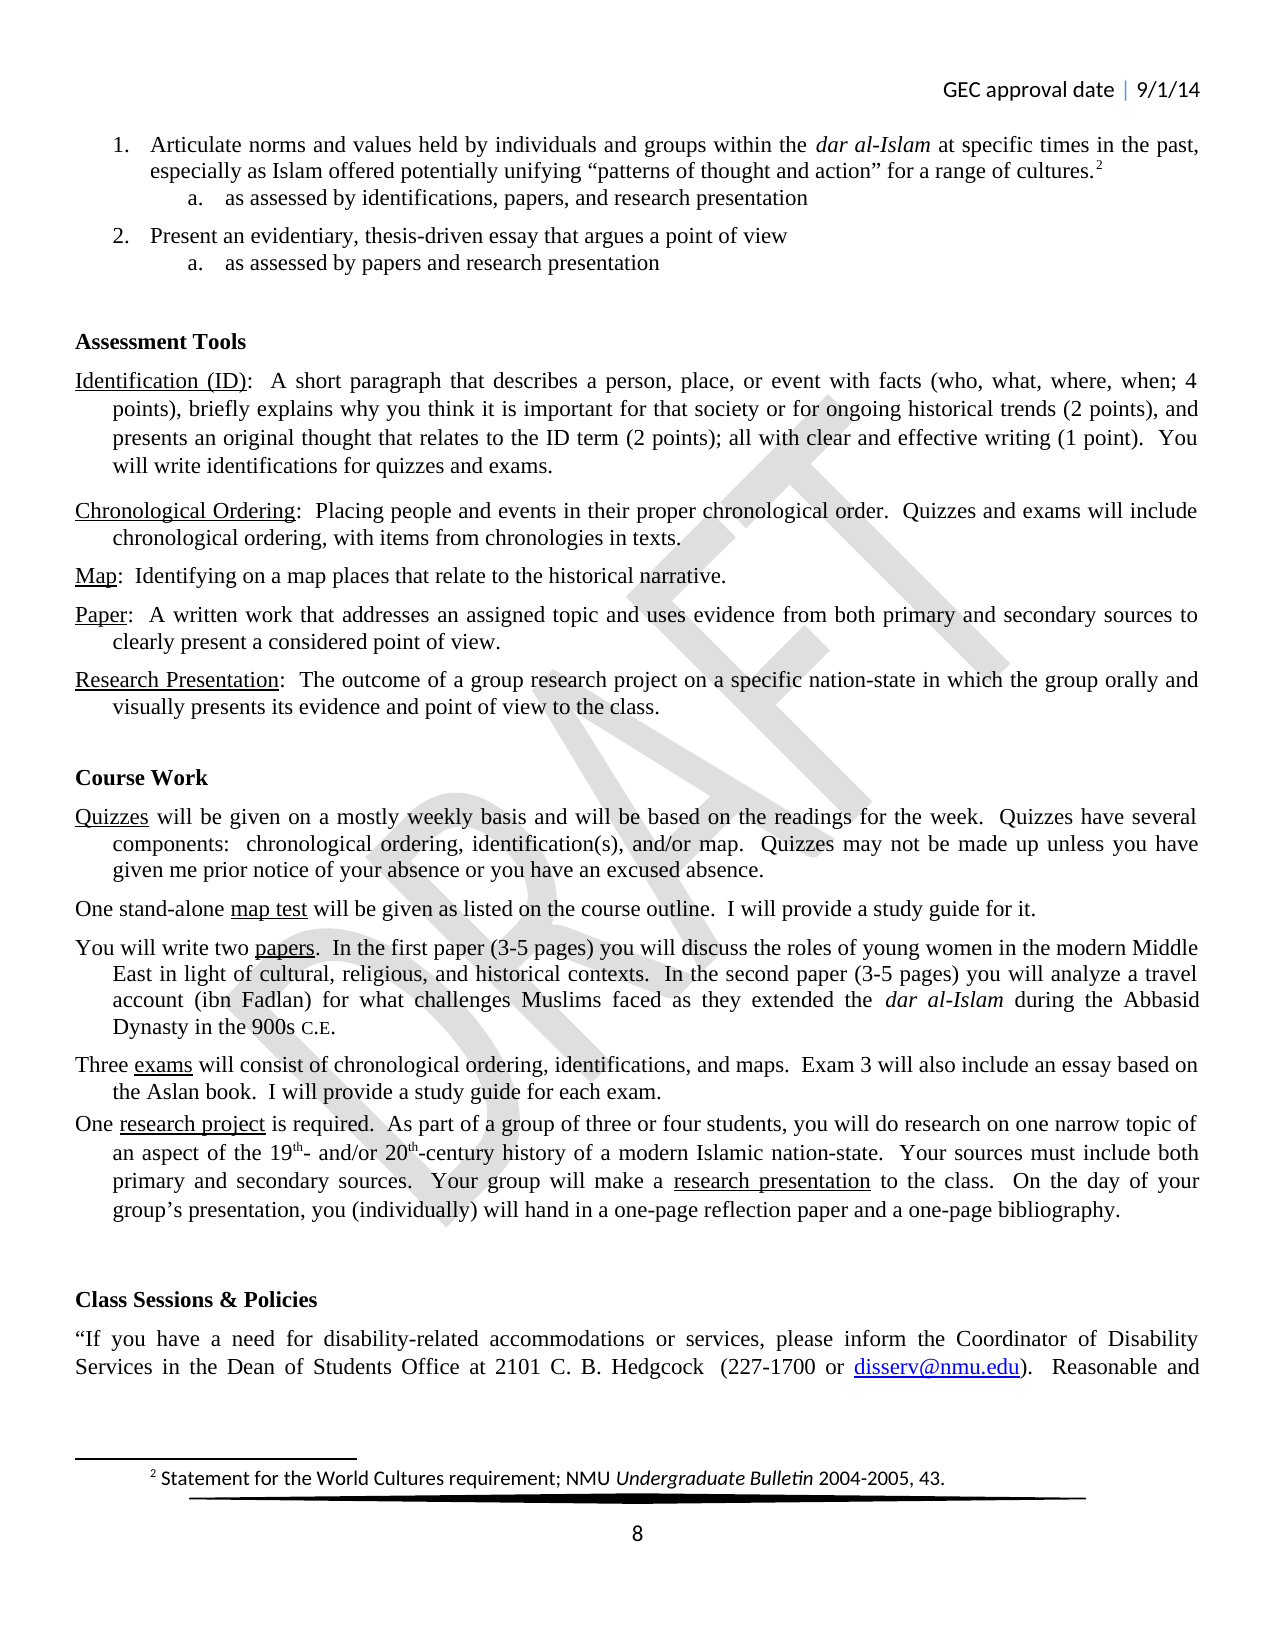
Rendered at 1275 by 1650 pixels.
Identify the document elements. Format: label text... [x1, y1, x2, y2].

subtitle Class Sessions & Policies [75, 1286, 1200, 1312]
subtitle Course Work [75, 764, 1200, 791]
text One research project is required. As part of a group of three or four students, you will do research on one narrow topic of an aspect of the 19th- and/or 20th-century history of a modern Islamic nation-state. Your sources must include both primary and secondary sources. Your group will make a research presentation to the class. On the day of your group’s presentation, you (individually) will hand in a one-page reflection paper and a one-page bibliography. [75, 1111, 1200, 1222]
list Articulate norms and values held by individuals and groups within the dar al-Islam at specific times in the past, especially as Islam offered potentially unifying “patterns of thought and action” for a range of cultures. [112, 131, 1200, 184]
text Three exams will consist of chronological ordering, identifications, and maps. Exam 3 will also include an essay based on the Aslan book. I will provide a study guide for each exam. [75, 1052, 1200, 1104]
list Present an evidentiary, thesis-driven essay that argues a point of view [112, 223, 1200, 249]
text Assessment Tools [75, 328, 1200, 354]
text Paper: A written work that addresses an assigned topic and uses evidence from both primary and secondary sources to clearly present a considered point of view. [75, 601, 1200, 654]
list as assessed by papers and research presentation [187, 249, 1200, 275]
text Quizzes will be given on a mostly weekly basis and will be based on the readings for the week. Quizzes have several components: chronological ordering, identification(s), and/or map. Quizzes may not be made up unless you have given me prior notice of your absence or you have an excused absence. [75, 803, 1200, 882]
text Map: Identifying on a map places that relate to the historical narrative. [75, 562, 1200, 589]
text Chronological Ordering: Placing people and events in their proper chronological order. Quizzes and exams will include chronological ordering, with items from chronologies in texts. [75, 497, 1200, 550]
text Identification (ID): A short paragraph that describes a person, place, or event with facts (who, what, where, when; 4 points), briefly explains why you think it is important for that society or for ongoing historical trends (2 points), and presents an original thought that relates to the ID term (2 points); all with clear and effective writing (1 point). You will write identifications for quizzes and exams. [75, 367, 1200, 478]
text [75, 1325, 1200, 1380]
text One stand-alone map test will be given as listed on the course outline. I will provide a study guide for it. [75, 895, 1200, 921]
text You will write two papers. In the first paper (3-5 pages) you will discuss the roles of young women in the modern Middle East in light of cultural, religious, and historical contexts. In the second paper (3-5 pages) you will analyze a travel account (ibn Fadlan) for what challenges Muslims faced as they extended the dar al-Islam during the Abbasid Dynasty in the 900s c.e. [75, 934, 1200, 1039]
text Research Presentation: The outcome of a group research project on a specific nation-state in which the group orally and visually presents its evidence and point of view to the class. [75, 667, 1200, 719]
list as assessed by identifications, papers, and research presentation [187, 184, 1200, 210]
